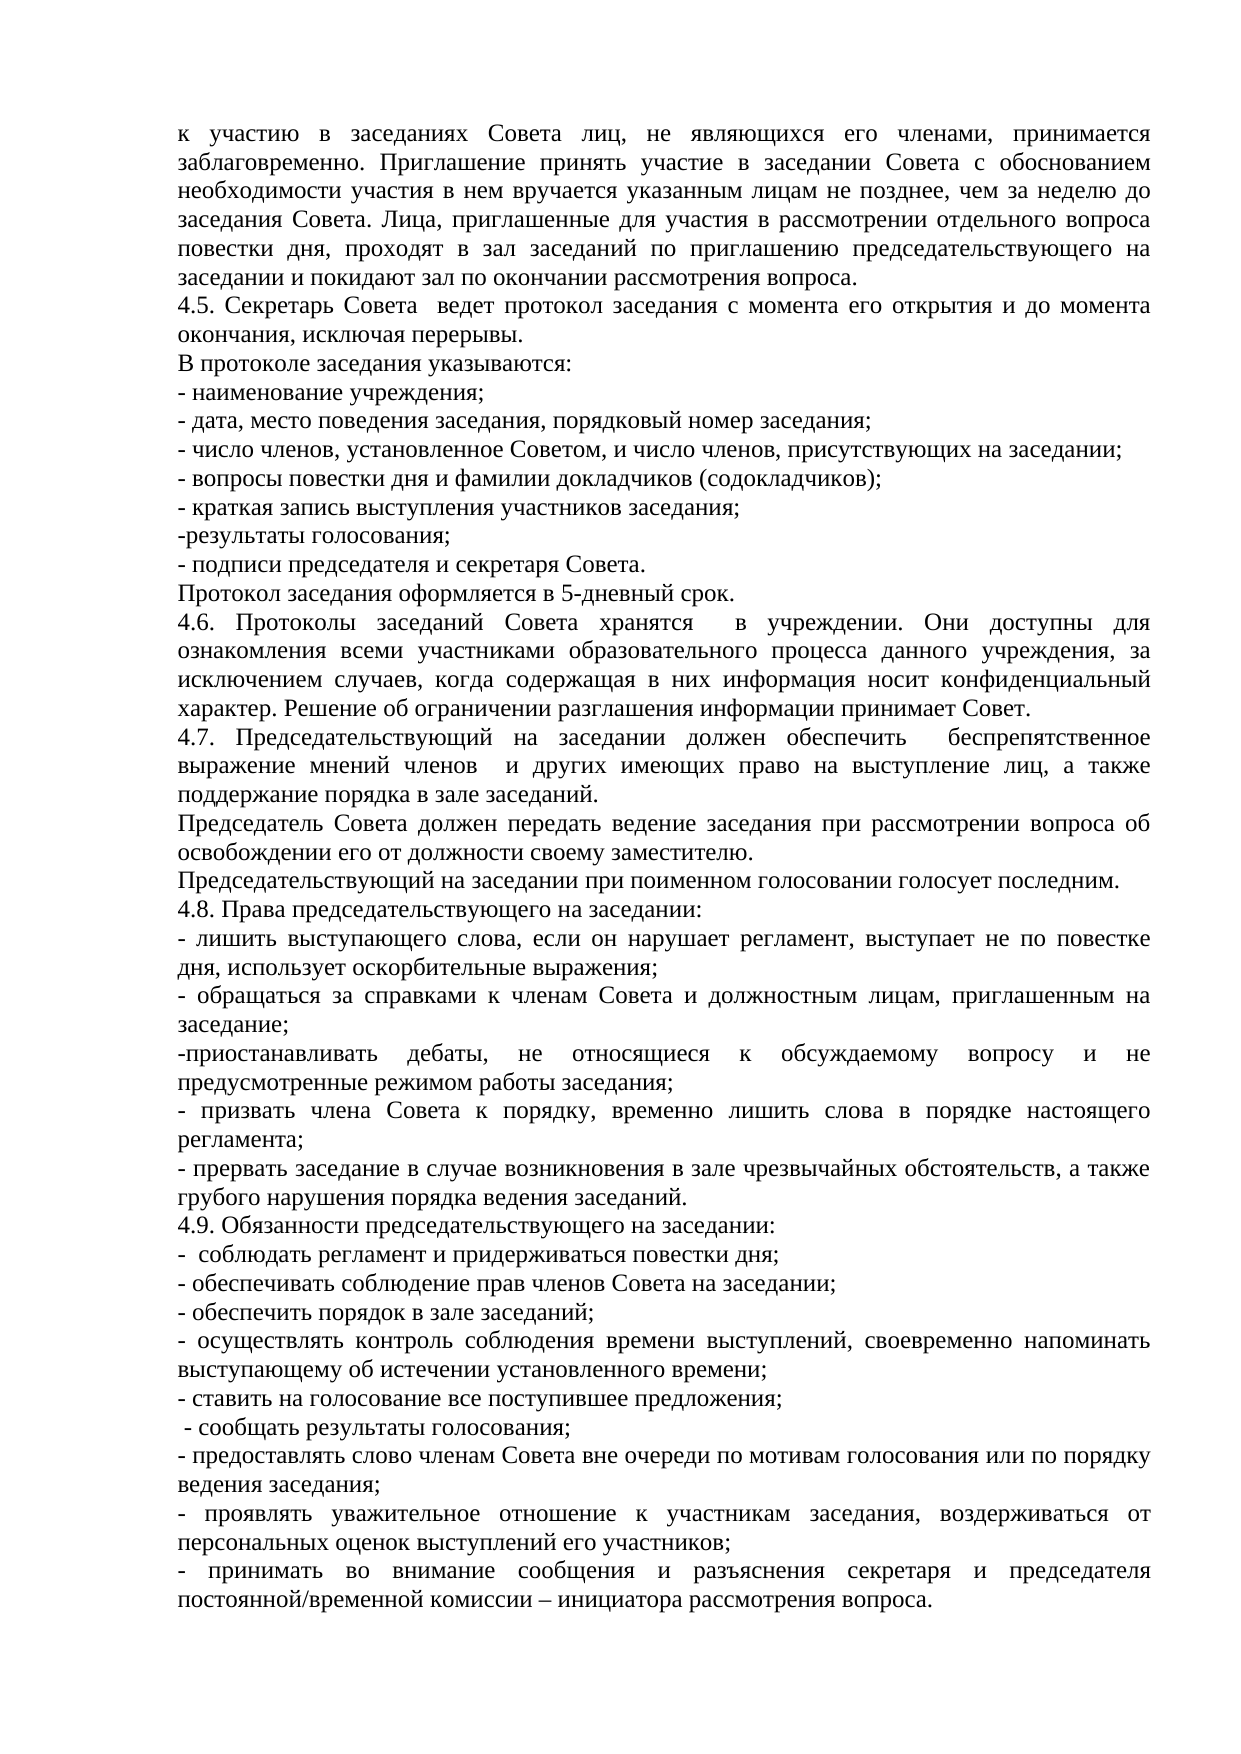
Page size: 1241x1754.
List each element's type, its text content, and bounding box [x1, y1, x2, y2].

text - подписи председателя и секретаря Совета. [177, 549, 1152, 578]
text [177, 118, 1152, 291]
text - проявлять уважительное отношение к участникам заседания, воздерживаться от персональных оценок выступлений его участников; [177, 1498, 1152, 1556]
text Председательствующий на заседании при поименном голосовании голосует последним. [177, 866, 1152, 894]
text - наименование учреждения; [177, 377, 1152, 406]
text - дата, место поведения заседания, порядковый номер заседания; [177, 406, 1152, 434]
text - обеспечивать соблюдение прав членов Совета на заседании; [177, 1268, 1152, 1297]
text - принимать во внимание сообщения и разъяснения секретаря и председателя постоянной/временной комиссии – инициатора рассмотрения вопроса. [177, 1556, 1152, 1613]
text 4.8. Права председательствующего на заседании: [177, 894, 1152, 923]
text В протоколе заседания указываются: [177, 348, 1152, 377]
text - вопросы повестки дня и фамилии докладчиков (содокладчиков); [177, 463, 1152, 492]
text Протокол заседания оформляется в 5-дневный срок. [177, 578, 1152, 607]
text -результаты голосования; [177, 521, 1152, 549]
text - соблюдать регламент и придерживаться повестки дня; [177, 1239, 1152, 1268]
text Председатель Совета должен передать ведение заседания при рассмотрении вопроса об освобождении его от должности своему заместителю. [177, 808, 1152, 866]
text - предоставлять слово членам Совета вне очереди по мотивам голосования или по порядку ведения заседания; [177, 1441, 1152, 1498]
text - призвать члена Совета к порядку, временно лишить слова в порядке настоящего регламента; [177, 1096, 1152, 1153]
text - ставить на голосование все поступившее предложения; [177, 1383, 1152, 1412]
text - лишить выступающего слова, если он нарушает регламент, выступает не по повестке дня, использует оскорбительные выражения; [177, 923, 1152, 981]
text 4.9. Обязанности председательствующего на заседании: [177, 1211, 1152, 1239]
text -приостанавливать дебаты, не относящиеся к обсуждаемому вопросу и не предусмотренные режимом работы заседания; [177, 1038, 1152, 1096]
text 4.5. Секретарь Совета ведет протокол заседания с момента его открытия и до момента окончания, исключая перерывы. [177, 291, 1152, 348]
text - прервать заседание в случае возникновения в зале чрезвычайных обстоятельств, а также грубого нарушения порядка ведения заседаний. [177, 1153, 1152, 1211]
text - число членов, установленное Советом, и число членов, присутствующих на заседании; [177, 434, 1152, 463]
text - сообщать результаты голосования; [177, 1412, 1152, 1441]
text 4.7. Председательствующий на заседании должен обеспечить беспрепятственное выражение мнений членов и других имеющих право на выступление лиц, а также поддержание порядка в зале заседаний. [177, 722, 1152, 808]
text - обеспечить порядок в зале заседаний; [177, 1297, 1152, 1326]
text - обращаться за справками к членам Совета и должностным лицам, приглашенным на заседание; [177, 981, 1152, 1038]
text - осуществлять контроль соблюдения времени выступлений, своевременно напоминать выступающему об истечении установленного времени; [177, 1326, 1152, 1383]
text 4.6. Протоколы заседаний Совета хранятся в учреждении. Они доступны для ознакомления всеми участниками образовательного процесса данного учреждения, за исключением случаев, когда содержащая в них информация носит конфиденциальный характер. Решение об ограничении разглашения информации принимает Совет. [177, 607, 1152, 722]
text - краткая запись выступления участников заседания; [177, 492, 1152, 521]
